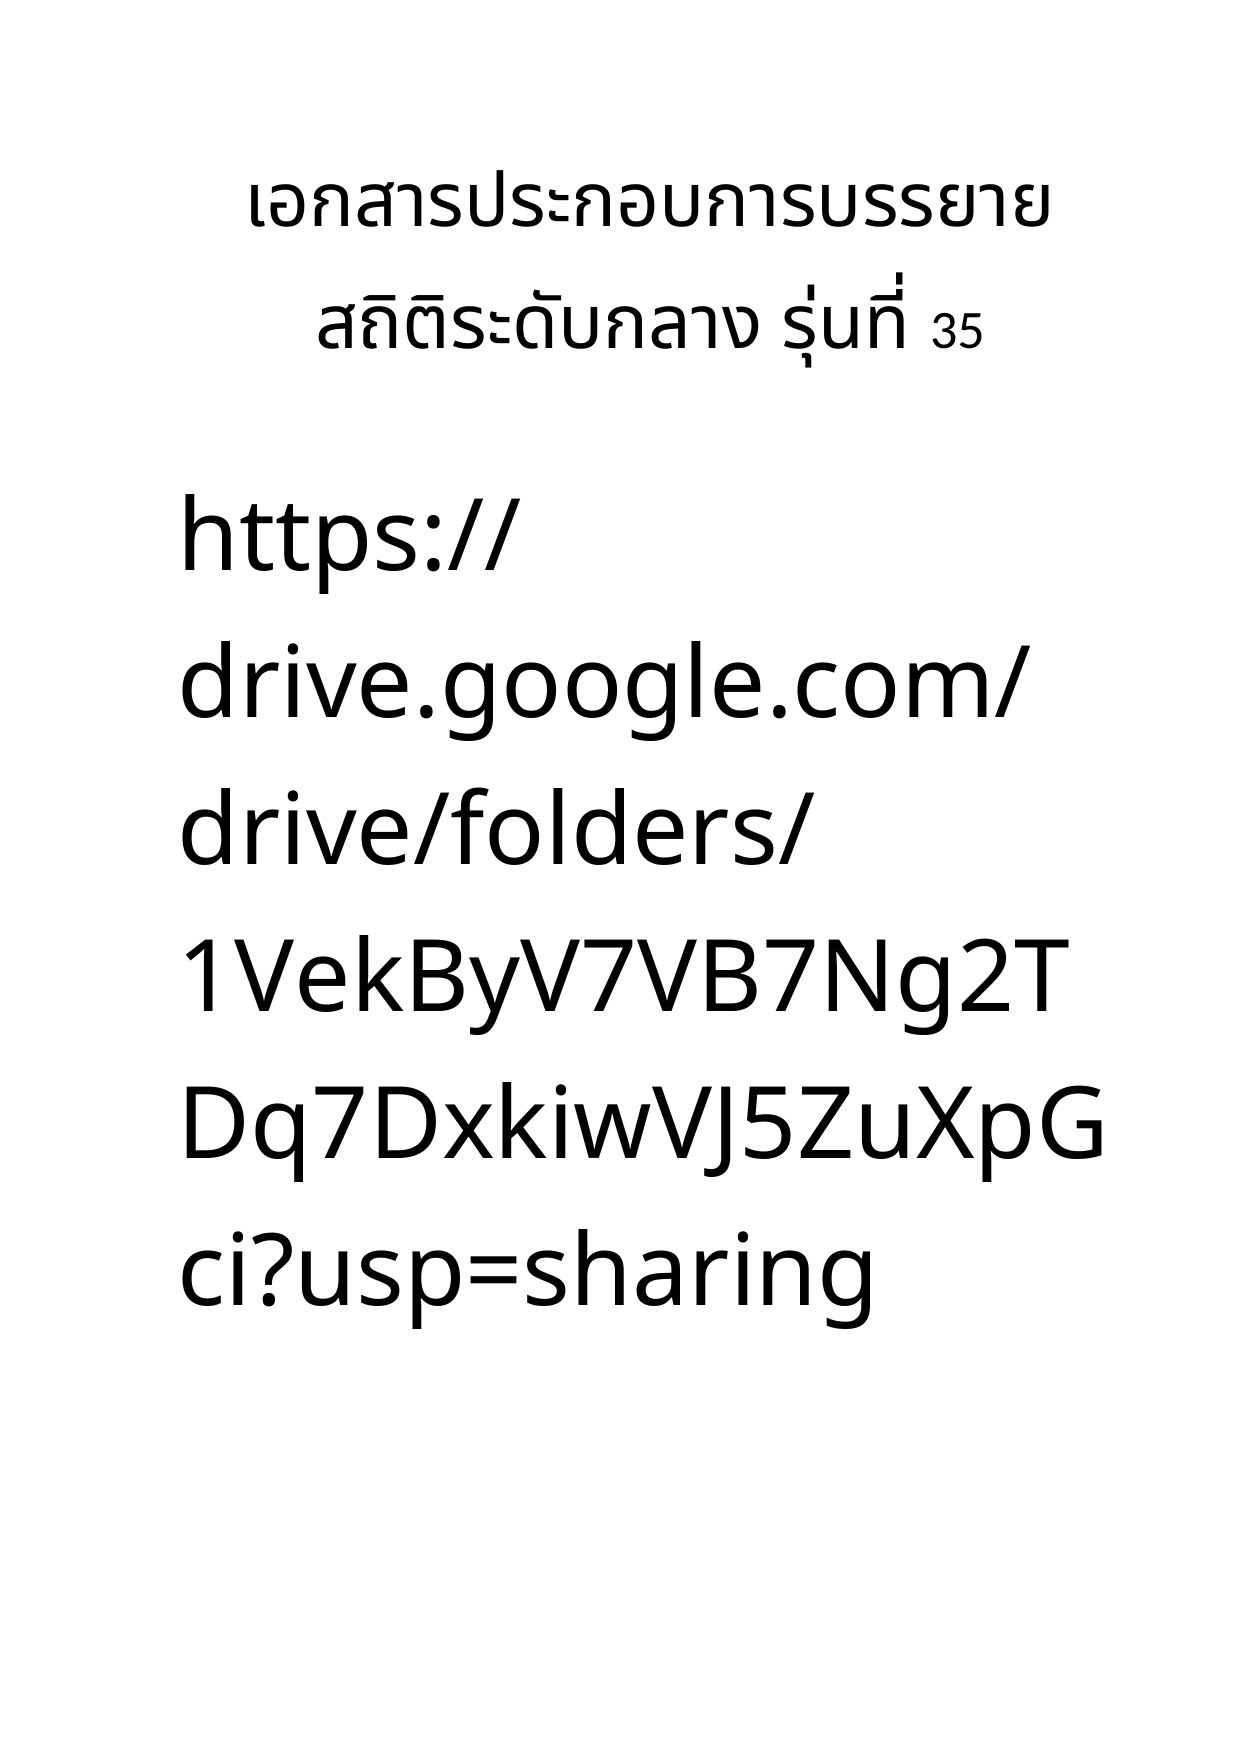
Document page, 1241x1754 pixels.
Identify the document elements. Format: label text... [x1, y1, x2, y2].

text https://drive.google.com/drive/folders/1VekByV7VB7Ng2TDq7DxkiwVJ5ZuXpGci?usp=sharing [177, 463, 1122, 1335]
text เอกสารประกอบการบรรยาย [177, 147, 1122, 260]
text สถิติระดับกลาง รุ่นที่ 35 [177, 269, 1122, 383]
